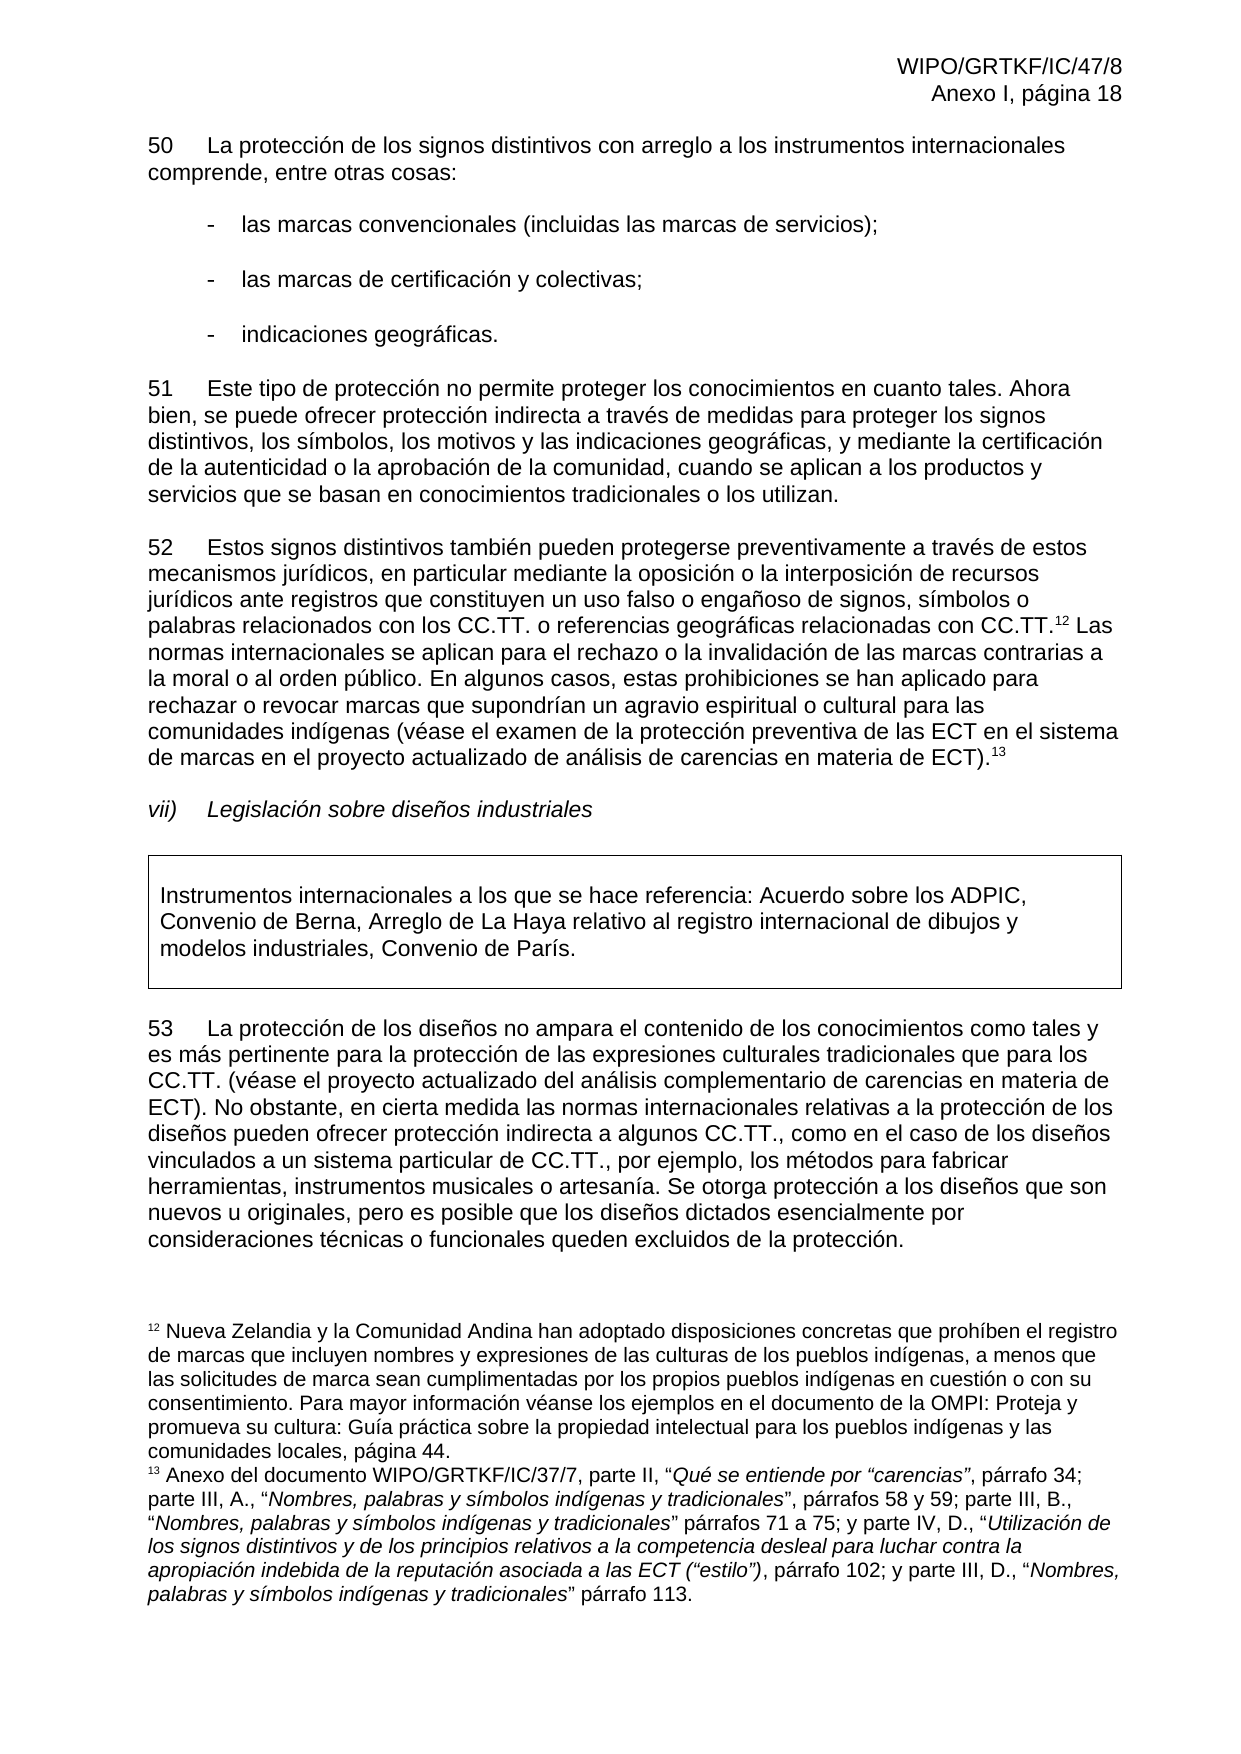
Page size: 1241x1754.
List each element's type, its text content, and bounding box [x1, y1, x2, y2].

list indicaciones geográficas. [204, 321, 1122, 349]
list las marcas convencionales (incluidas las marcas de servicios); [204, 211, 1122, 239]
list las marcas de certificación y colectivas; [204, 266, 1122, 294]
subtitle vii) Legislación sobre diseños industriales [148, 796, 1122, 822]
text La protección de los signos distintivos con arreglo a los instrumentos internacionales comprende, entre otras cosas: [148, 132, 1122, 185]
table_header Instrumentos internacionales a los que se hace referencia: Acuerdo sobre los ADPIC, Convenio de Berna, Arreglo de La Haya relativo al registro internacional de dibujos y modelos industriales, Convenio de París. [149, 856, 1121, 987]
text Este tipo de protección no permite proteger los conocimientos en cuanto tales. Ahora bien, se puede ofrecer protección indirecta a través de medidas para proteger los signos distintivos, los símbolos, los motivos y las indicaciones geográficas, y mediante la certificación de la autenticidad o la aprobación de la comunidad, cuando se aplican a los productos y servicios que se basan en conocimientos tradicionales o los utilizan. [148, 375, 1122, 507]
text Estos signos distintivos también pueden protegerse preventivamente a través de estos mecanismos jurídicos, en particular mediante la oposición o la interposición de recursos jurídicos ante registros que constituyen un uso falso o engañoso de signos, símbolos o palabras relacionados con los CC.TT. o referencias geográficas relacionadas con CC.TT. Las normas internacionales se aplican para el rechazo o la invalidación de las marcas contrarias a la moral o al orden público. En algunos casos, estas prohibiciones se han aplicado para rechazar o revocar marcas que supondrían un agravio espiritual o cultural para las comunidades indígenas (véase el examen de la protección preventiva de las ECT en el sistema de marcas en el proyecto actualizado de análisis de carencias en materia de ECT). [148, 533, 1122, 771]
text La protección de los diseños no ampara el contenido de los conocimientos como tales y es más pertinente para la protección de las expresiones culturales tradicionales que para los CC.TT. (véase el proyecto actualizado del análisis complementario de carencias en materia de ECT). No obstante, en cierta medida las normas internacionales relativas a la protección de los diseños pueden ofrecer protección indirecta a algunos CC.TT., como en el caso de los diseños vinculados a un sistema particular de CC.TT., por ejemplo, los métodos para fabricar herramientas, instrumentos musicales o artesanía. Se otorga protección a los diseños que son nuevos u originales, pero es posible que los diseños dictados esencialmente por consideraciones técnicas o funcionales queden excluidos de la protección. [148, 1015, 1122, 1252]
